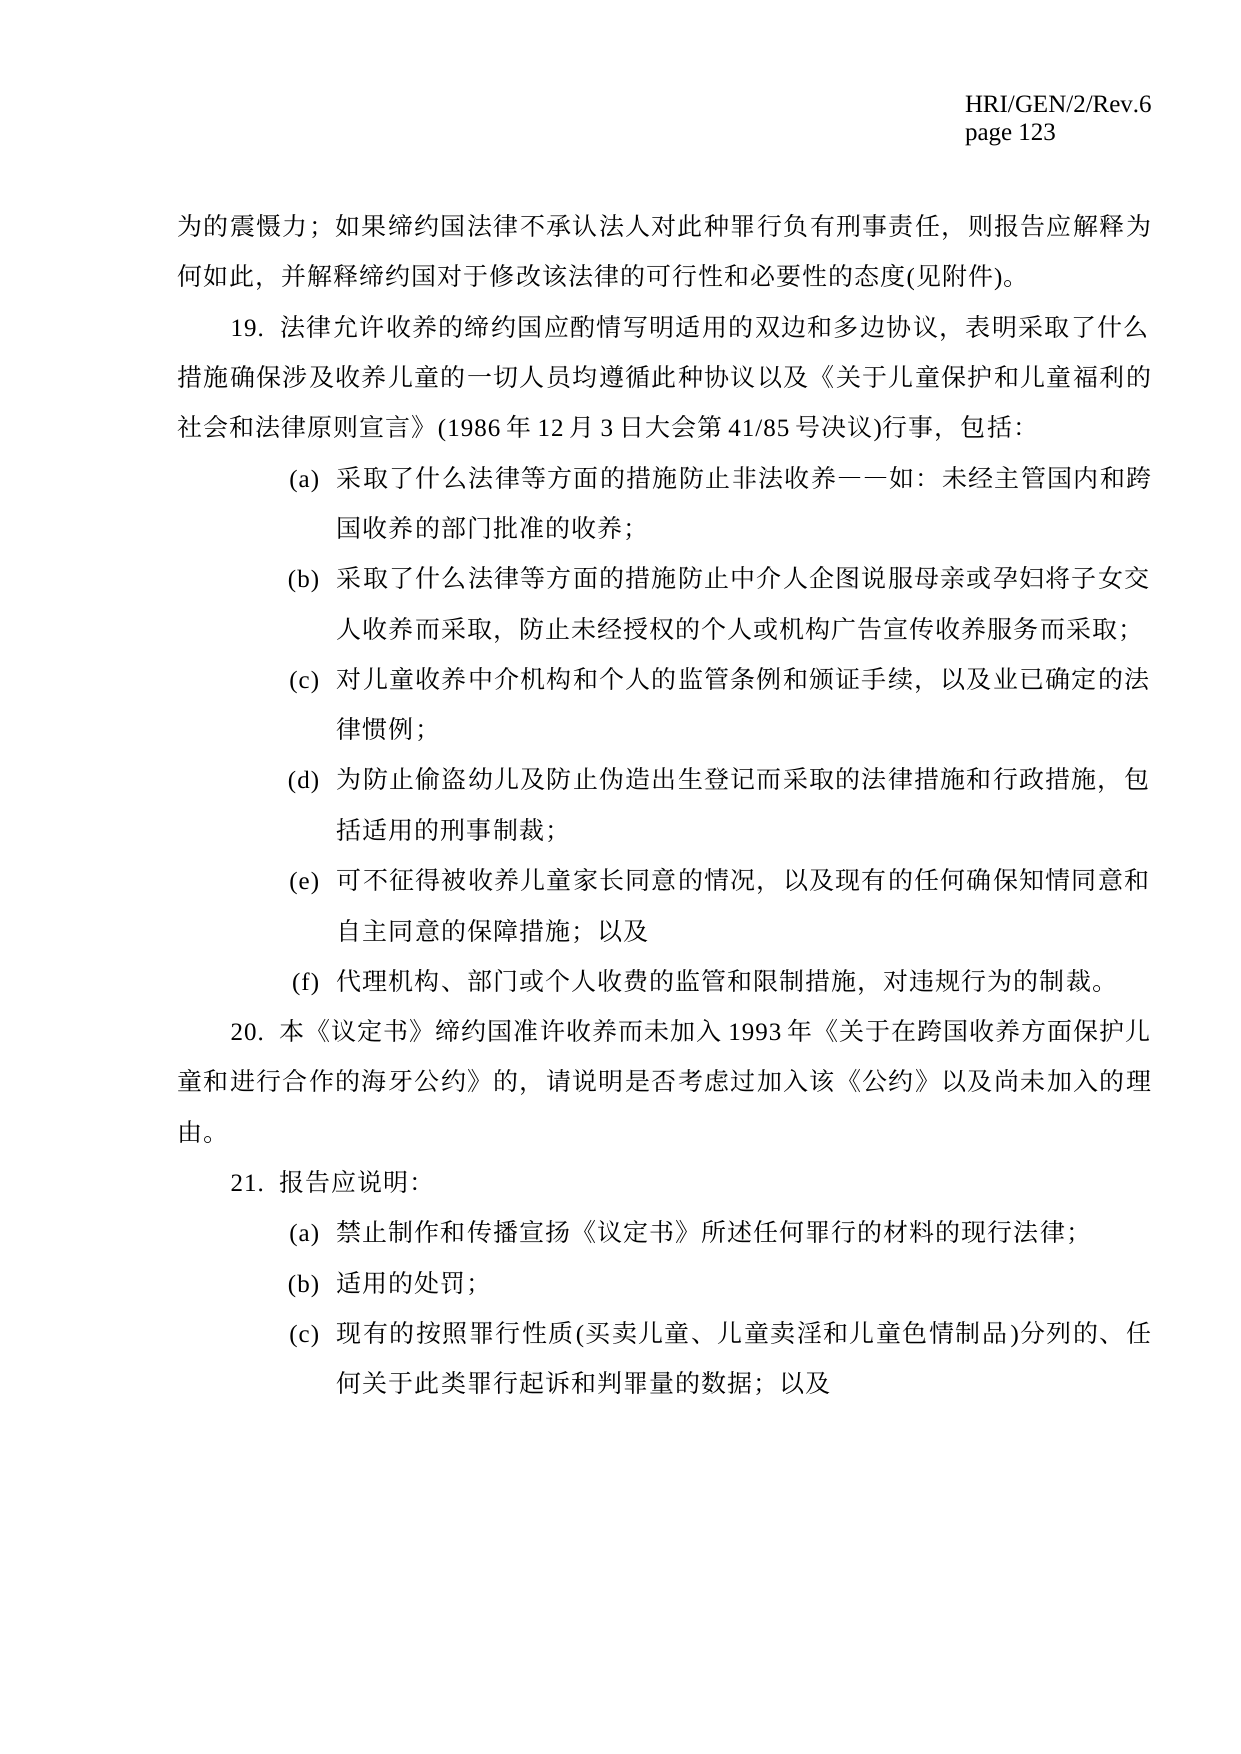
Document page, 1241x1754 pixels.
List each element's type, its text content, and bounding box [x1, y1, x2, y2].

list 为防止偷盗幼儿及防止伪造出生登记而采取的法律措施和行政措施，包括适用的刑事制裁； [319, 760, 1152, 846]
list 采取了什么法律等方面的措施防止非法收养――如：未经主管国内和跨国收养的部门批准的收养； [319, 458, 1152, 544]
text 21. 报告应说明： [177, 1163, 1152, 1199]
list 采取了什么法律等方面的措施防止中介人企图说服母亲或孕妇将子女交人收养而采取，防止未经授权的个人或机构广告宣传收养服务而采取； [319, 559, 1152, 645]
list 对儿童收养中介机构和个人的监管条例和颁证手续，以及业已确定的法律惯例； [319, 659, 1152, 746]
list 可不征得被收养儿童家长同意的情况，以及现有的任何确保知情同意和自主同意的保障措施；以及 [319, 861, 1152, 947]
text 18. 报告应说明任何有关法人对《议定书》第3条第1款列举行为和活动应负刑事责任的法律，并评述此种法律对于买卖儿童、逼使儿童卖淫和制作儿童色情制品行为的震慑力；如果缔约国法律不承认法人对此种罪行负有刑事责任，则报告应解释为何如此，并解释缔约国对于修改该法律的可行性和必要性的态度(见附件)。 [177, 207, 1152, 293]
text 20. 本《议定书》缔约国准许收养而未加入1993年《关于在跨国收养方面保护儿童和进行合作的海牙公约》的，请说明是否考虑过加入该《公约》以及尚未加入的理由。 [177, 1012, 1152, 1148]
list 禁止制作和传播宣扬《议定书》所述任何罪行的材料的现行法律； [319, 1213, 1152, 1249]
list 现有的按照罪行性质(买卖儿童、儿童卖淫和儿童色情制品)分列的、任何关于此类罪行起诉和判罪量的数据；以及 [319, 1314, 1152, 1400]
text 19. 法律允许收养的缔约国应酌情写明适用的双边和多边协议，表明采取了什么措施确保涉及收养儿童的一切人员均遵循此种协议以及《关于儿童保护和儿童福利的社会和法律原则宣言》(1986年12月3日大会第41/85号决议)行事，包括： [177, 307, 1152, 444]
list 代理机构、部门或个人收费的监管和限制措施，对违规行为的制裁。 [319, 961, 1152, 997]
list 适用的处罚； [319, 1263, 1152, 1299]
